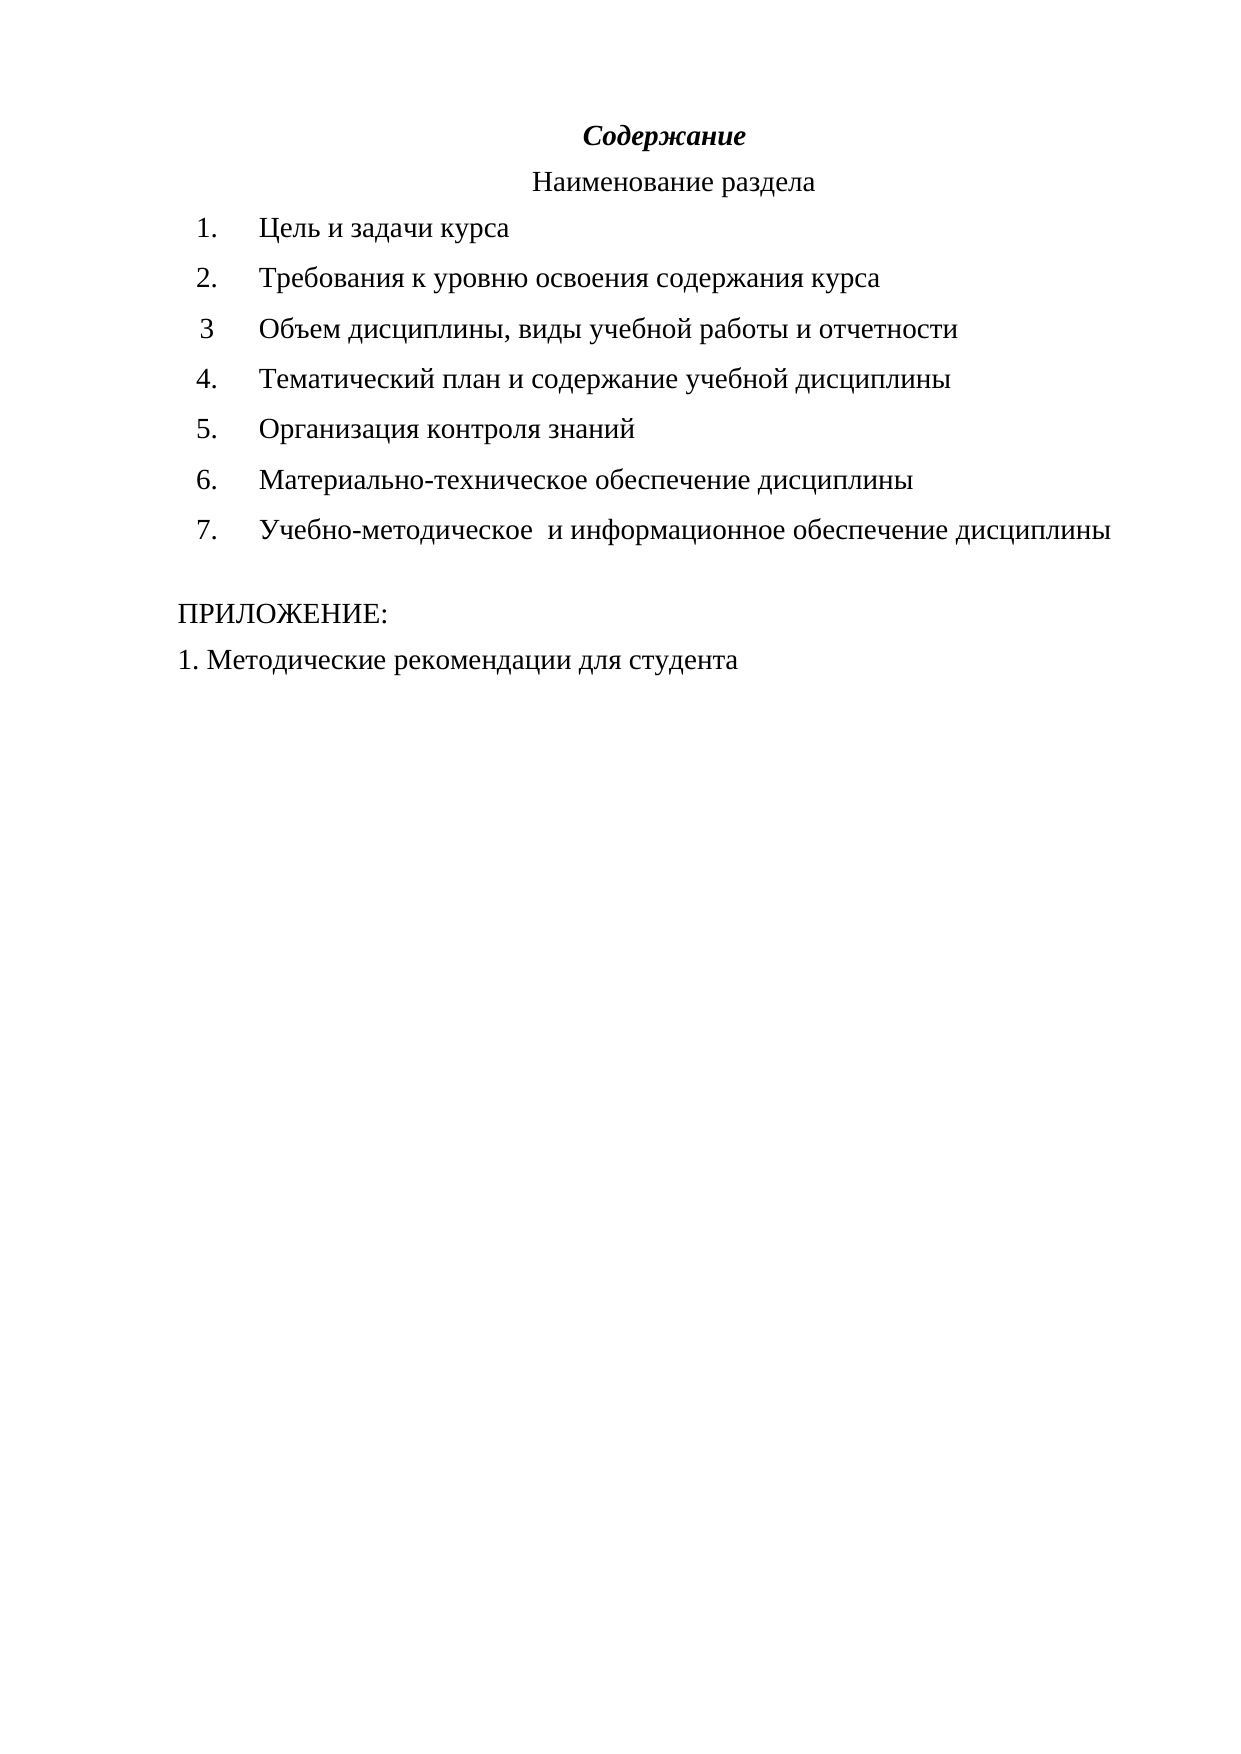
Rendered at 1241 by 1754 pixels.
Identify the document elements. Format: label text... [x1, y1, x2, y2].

table_cell 3 [166, 311, 247, 361]
table_cell Требования к уровню освоения содержания курса [247, 261, 1181, 311]
table_cell 4. [166, 361, 247, 411]
table_cell 1. [166, 210, 247, 261]
table_cell Цель и задачи курса [247, 210, 1181, 261]
table_cell Тематический план и содержание учебной дисциплины [247, 361, 1181, 411]
table_cell Материально-техническое обеспечение дисциплины [247, 462, 1181, 512]
table_cell Организация контроля знаний [247, 411, 1181, 462]
table_cell 2. [166, 261, 247, 311]
text 1. Методические рекомендации для студента [177, 642, 1152, 676]
table_cell 7. [166, 512, 247, 562]
table_cell 6. [166, 462, 247, 512]
text Содержание [177, 118, 1152, 152]
text ПРИЛОЖЕНИЕ: [177, 596, 1152, 629]
table_cell Объем дисциплины, виды учебной работы и отчетности [247, 311, 1181, 361]
table_cell Учебно-методическое и информационное обеспечение дисциплины [247, 512, 1181, 562]
table_cell 5. [166, 411, 247, 462]
table_header Наименование раздела [166, 164, 1181, 210]
